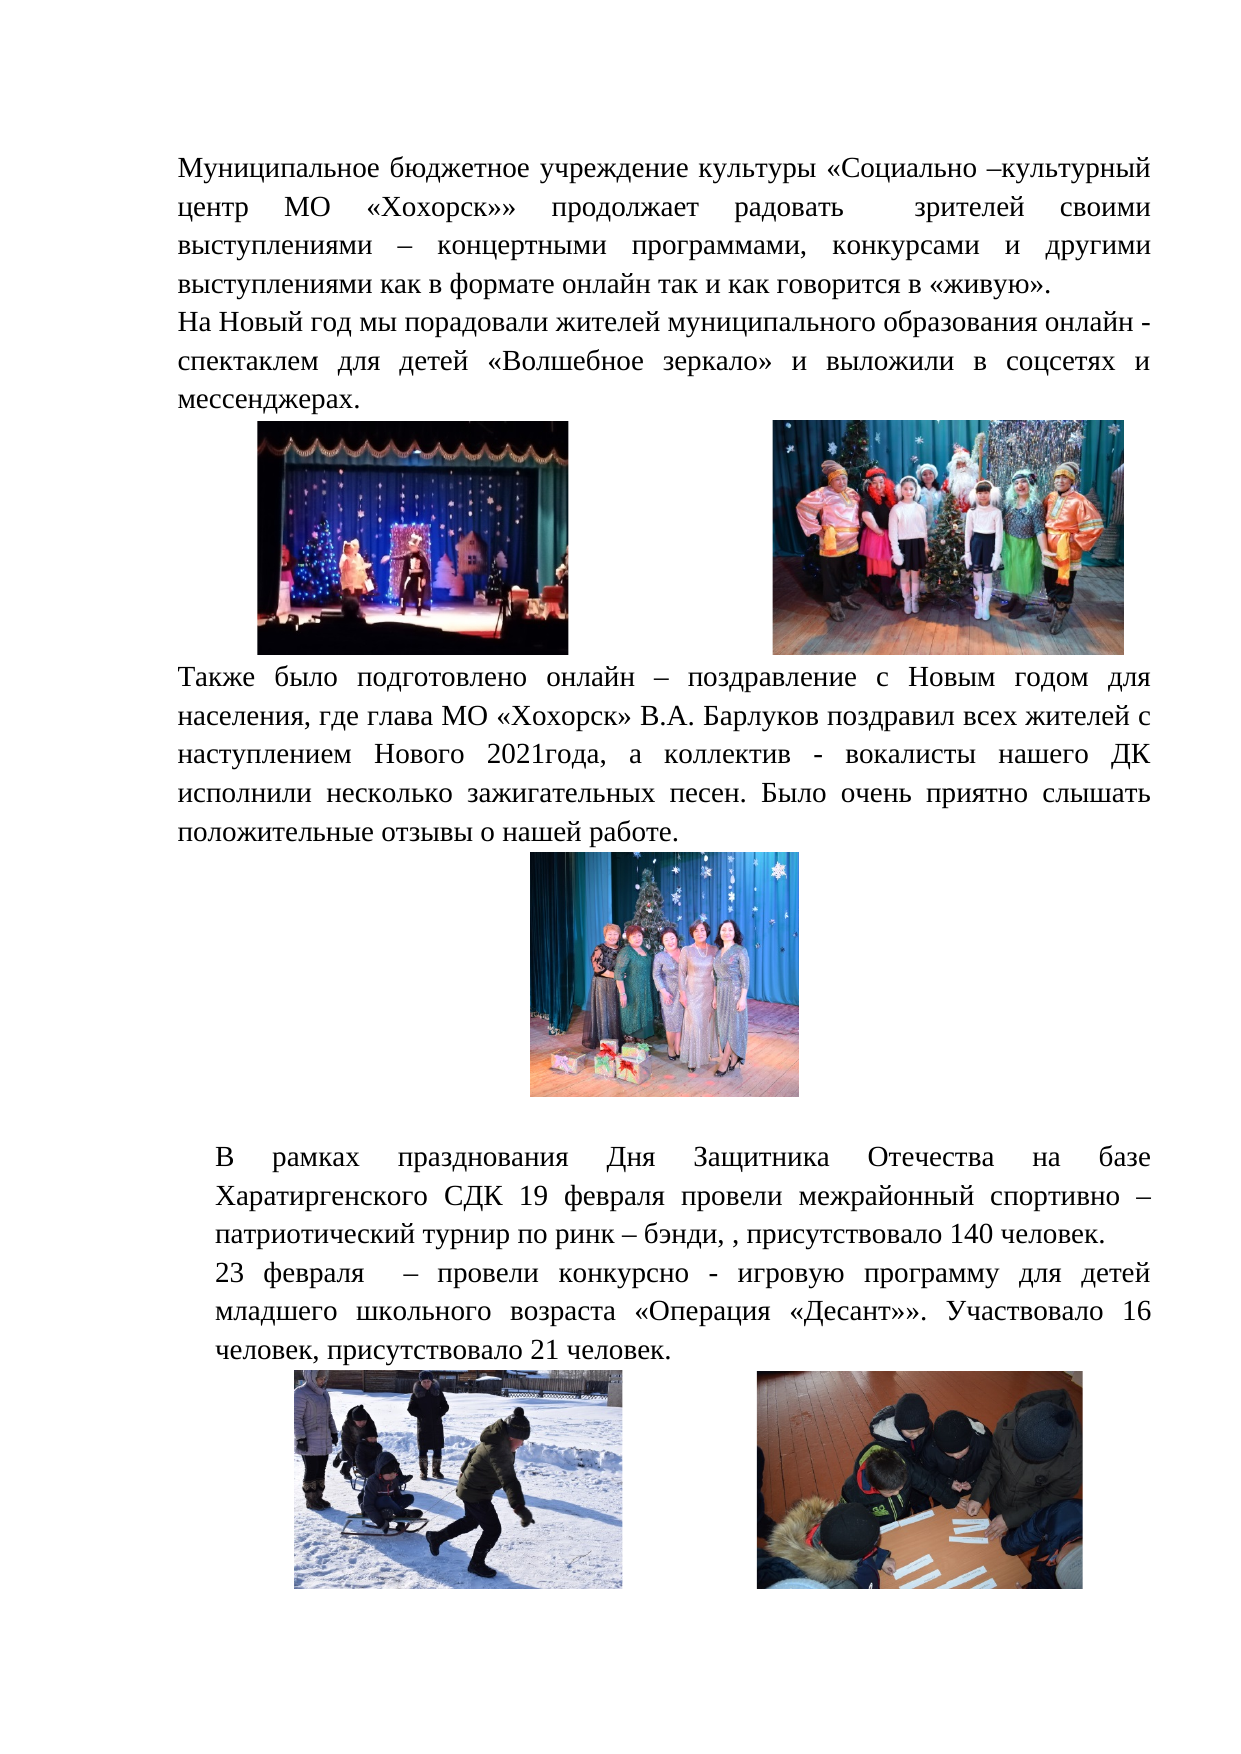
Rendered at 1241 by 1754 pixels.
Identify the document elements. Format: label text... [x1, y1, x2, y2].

picture [772, 420, 1124, 655]
picture [294, 1370, 623, 1589]
picture [257, 421, 569, 655]
text Также было подготовлено онлайн – поздравление с Новым годом для населения, где глава МО «Хохорск» В.А. Барлуков поздравил всех жителей с наступлением Нового 2021года, а коллектив - вокалисты нашего ДК исполнили несколько зажигательных песен. Было очень приятно слышать положительные отзывы о нашей работе. [177, 659, 1152, 847]
text Муниципальное бюджетное учреждение культуры «Социально –культурный центр МО «Хохорск»» продолжает радовать зрителей своими выступлениями – концертными программами, конкурсами и другими выступлениями как в формате онлайн так и как говорится в «живую». [177, 150, 1152, 299]
text В рамках празднования Дня Защитника Отечества на базе Харатиргенского СДК 19 февраля провели межрайонный спортивно – патриотический турнир по ринк – бэнди, , присутствовало 140 человек. [215, 1139, 1152, 1250]
picture [756, 1371, 1083, 1589]
picture [530, 852, 799, 1097]
text 23 февраля – провели конкурсно - игровую программу для детей младшего школьного возраста «Операция «Десант»». Участвовало 16 человек, присутствовало 21 человек. [215, 1255, 1152, 1365]
text На Новый год мы порадовали жителей муниципального образования онлайн - спектаклем для детей «Волшебное зеркало» и выложили в соцсетях и мессенджерах. [177, 304, 1152, 415]
